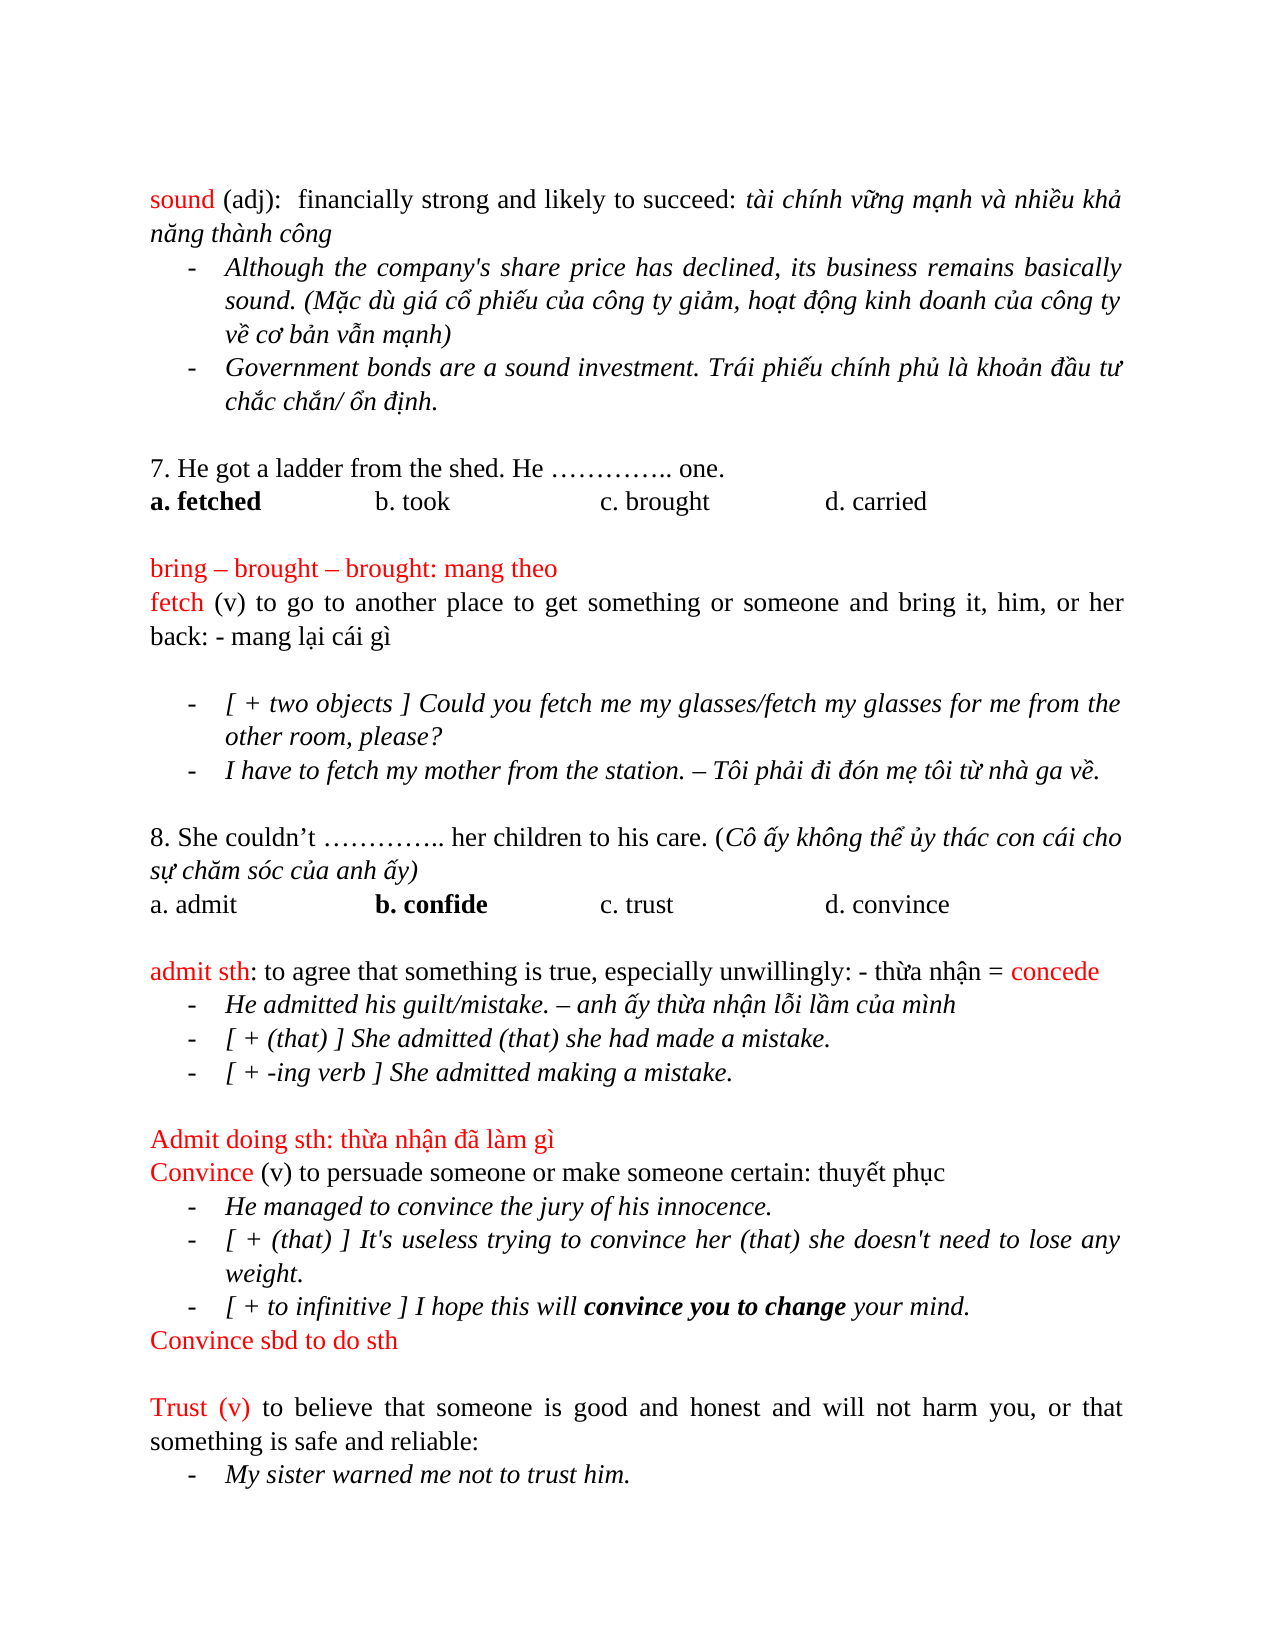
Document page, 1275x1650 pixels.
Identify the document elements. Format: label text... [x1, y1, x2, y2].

list [ + -ing verb ] She admitted making a mistake. [187, 1056, 1125, 1087]
list Government bonds are a sound investment. Trái phiếu chính phủ là khoản đầu tư chắc chắn/ ổn định. [187, 351, 1125, 416]
list [ + (that) ] It's useless trying to convince her (that) she doesn't need to lose any weight. [187, 1223, 1125, 1288]
list [ + to infinitive ] I hope this will convince you to change your mind. [187, 1290, 1125, 1322]
text Convince (v) to persuade someone or make someone certain: thuyết phục [150, 1156, 1125, 1187]
text bring – brought – brought: mang theo [150, 552, 1125, 584]
list Although the company's share price has declined, its business remains basically sound. (Mặc dù giá cổ phiếu của công ty giảm, hoạt động kinh doanh của công ty về cơ bản vẫn mạnh) [187, 251, 1125, 349]
list My sister warned me not to trust him. [187, 1458, 1125, 1489]
text a. fetched b. took c. brought d. carried [150, 485, 1125, 517]
text fetch (v) to go to another place to get something or someone and bring it, him, or her back: - mang lại cái gì [150, 586, 1125, 651]
text admit sth: to agree that something is true, especially unwillingly: - thừa nhận = concede [150, 955, 1125, 986]
text sound (adj): financially strong and likely to succeed: tài chính vững mạnh và nhiều khả năng thành công [150, 183, 1125, 248]
text 7. He got a ladder from the shed. He ………….. one. [150, 452, 1125, 483]
text Admit doing sth: thừa nhận đã làm gì [150, 1123, 1125, 1154]
text Trust (v) to believe that someone is good and honest and will not harm you, or that something is safe and reliable: [150, 1391, 1125, 1456]
text Convince sbd to do sth [150, 1324, 1125, 1355]
list He managed to convince the jury of his innocence. [187, 1190, 1125, 1221]
list I have to fetch my mother from the station. – Tôi phải đi đón mẹ tôi từ nhà ga về. [187, 754, 1125, 785]
list [ + two objects ] Could you fetch me my glasses/fetch my glasses for me from the other room, please? [187, 687, 1125, 751]
text a. admit b. confide c. trust d. convince [150, 888, 1125, 919]
list [ + (that) ] She admitted (that) she had made a mistake. [187, 1022, 1125, 1053]
list He admitted his guilt/mistake. – anh ấy thừa nhận lỗi lầm của mình [187, 988, 1125, 1020]
text 8. She couldn’t ………….. her children to his care. (Cô ấy không thể ủy thác con cái cho sự chăm sóc của anh ấy) [150, 821, 1125, 886]
